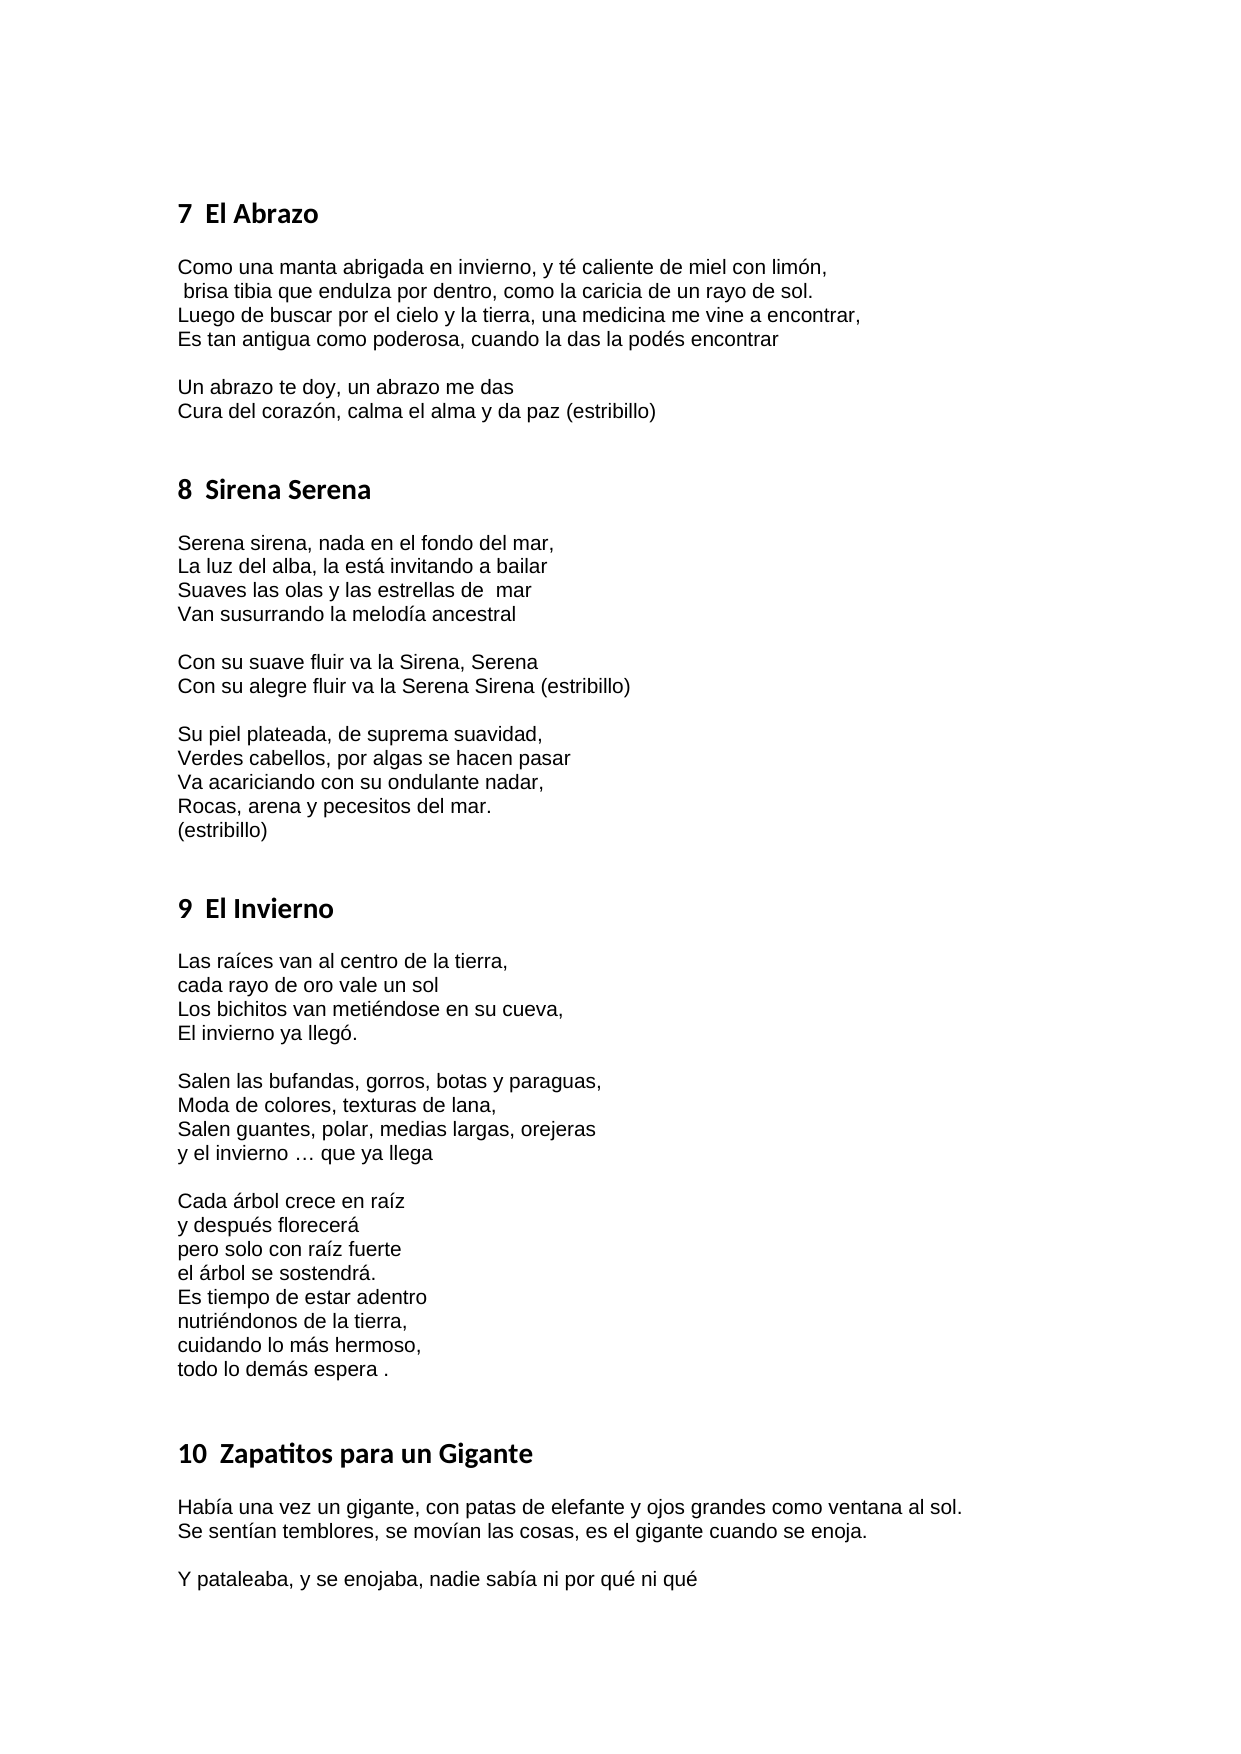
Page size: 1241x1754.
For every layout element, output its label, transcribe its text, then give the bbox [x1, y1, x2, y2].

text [177, 148, 1063, 842]
text 9 El Invierno Las raíces van al centro de la tierra, cada rayo de oro vale un sol Los bichitos van metiéndose en su cueva, El invierno ya llegó. Salen las bufandas, gorros, botas y paraguas, Moda de colores, texturas de lana, Salen guantes, polar, medias largas, orejeras y el invierno … que ya llega Cada árbol crece en raíz y después florecerá pero solo con raíz fuerte el árbol se sostendrá. Es tiempo de estar adentro nutriéndonos de la tierra, cuidando lo más hermoso, todo lo demás espera . [177, 842, 1063, 1435]
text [177, 1435, 1063, 1590]
